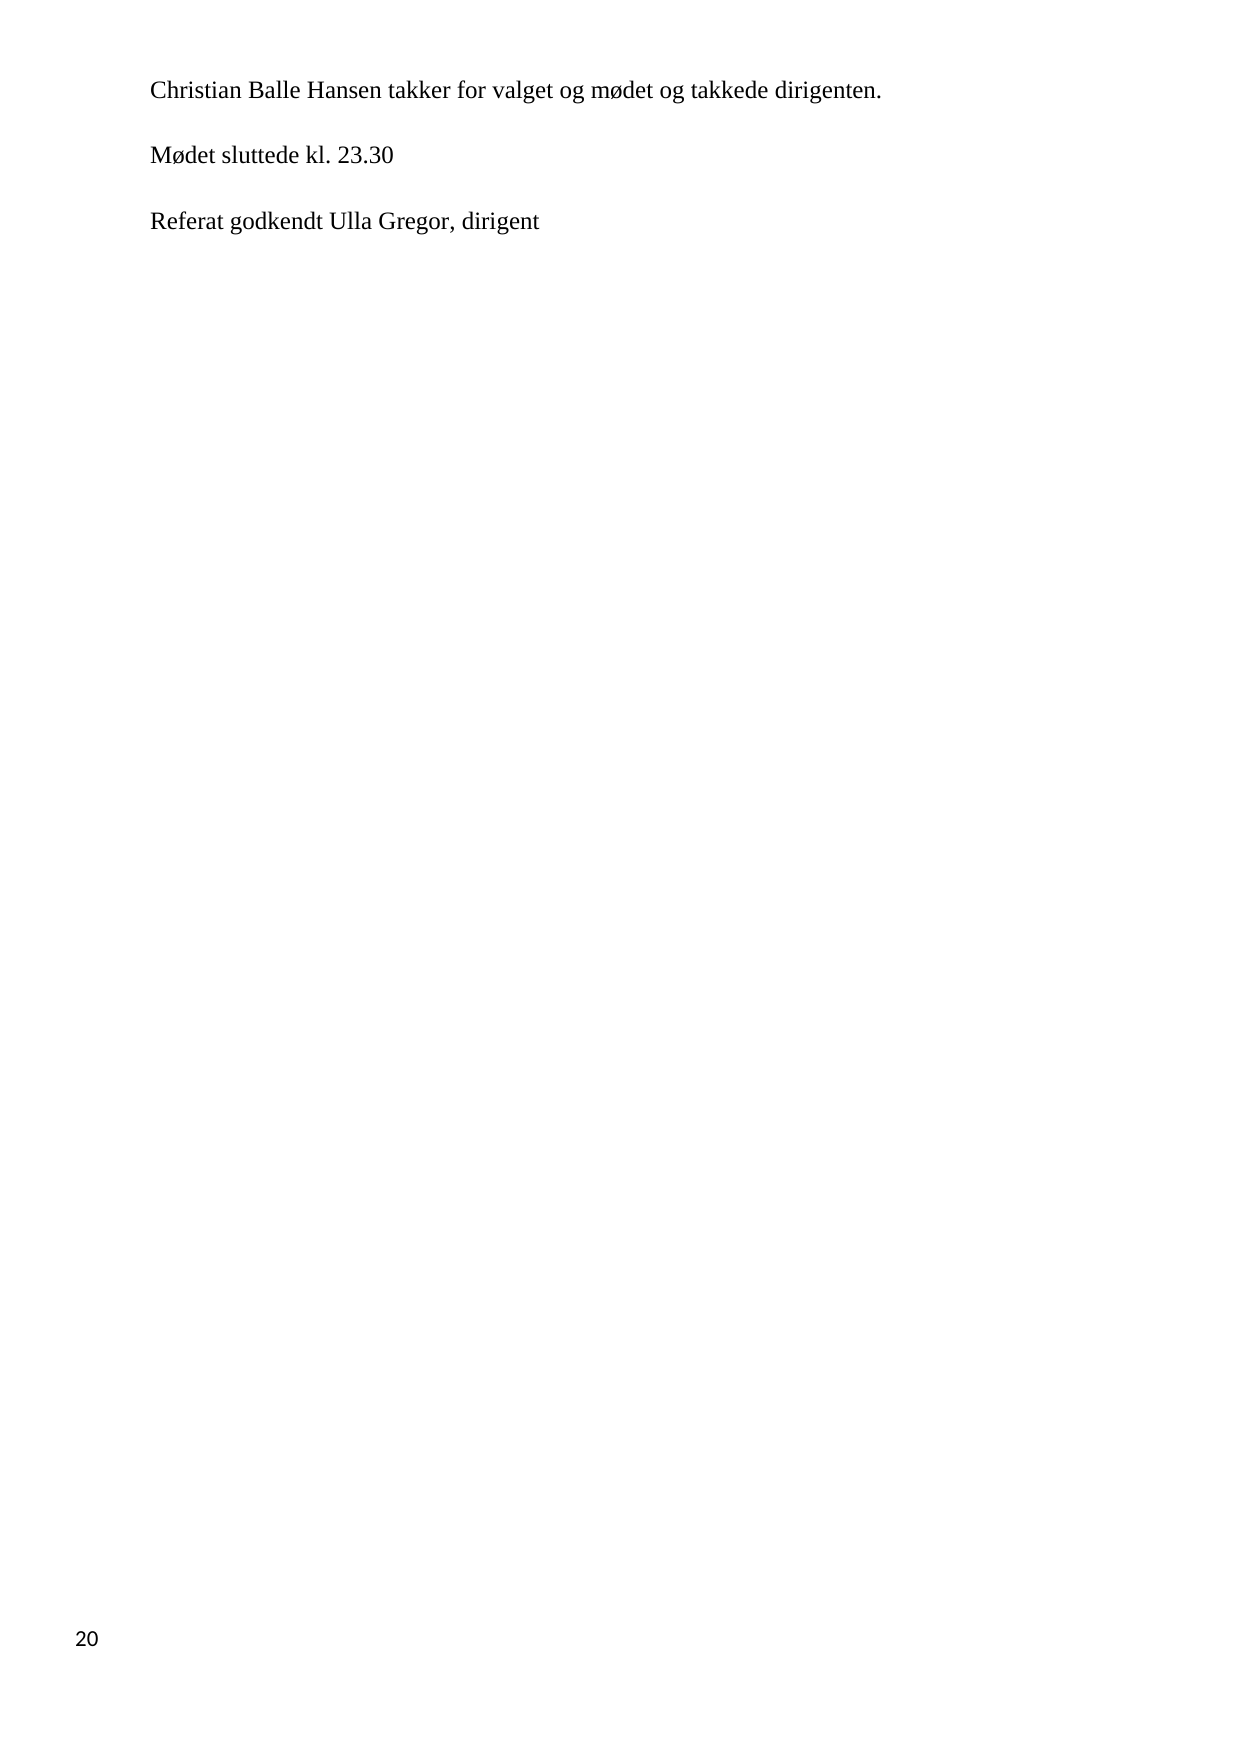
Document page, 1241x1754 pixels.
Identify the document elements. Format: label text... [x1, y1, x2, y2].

text Christian Balle Hansen takker for valget og mødet og takkede dirigenten. [112, 75, 1165, 104]
list Referat godkendt Ulla Gregor, dirigent [150, 206, 1165, 235]
list Mødet sluttede kl. 23.30 [150, 140, 1165, 169]
